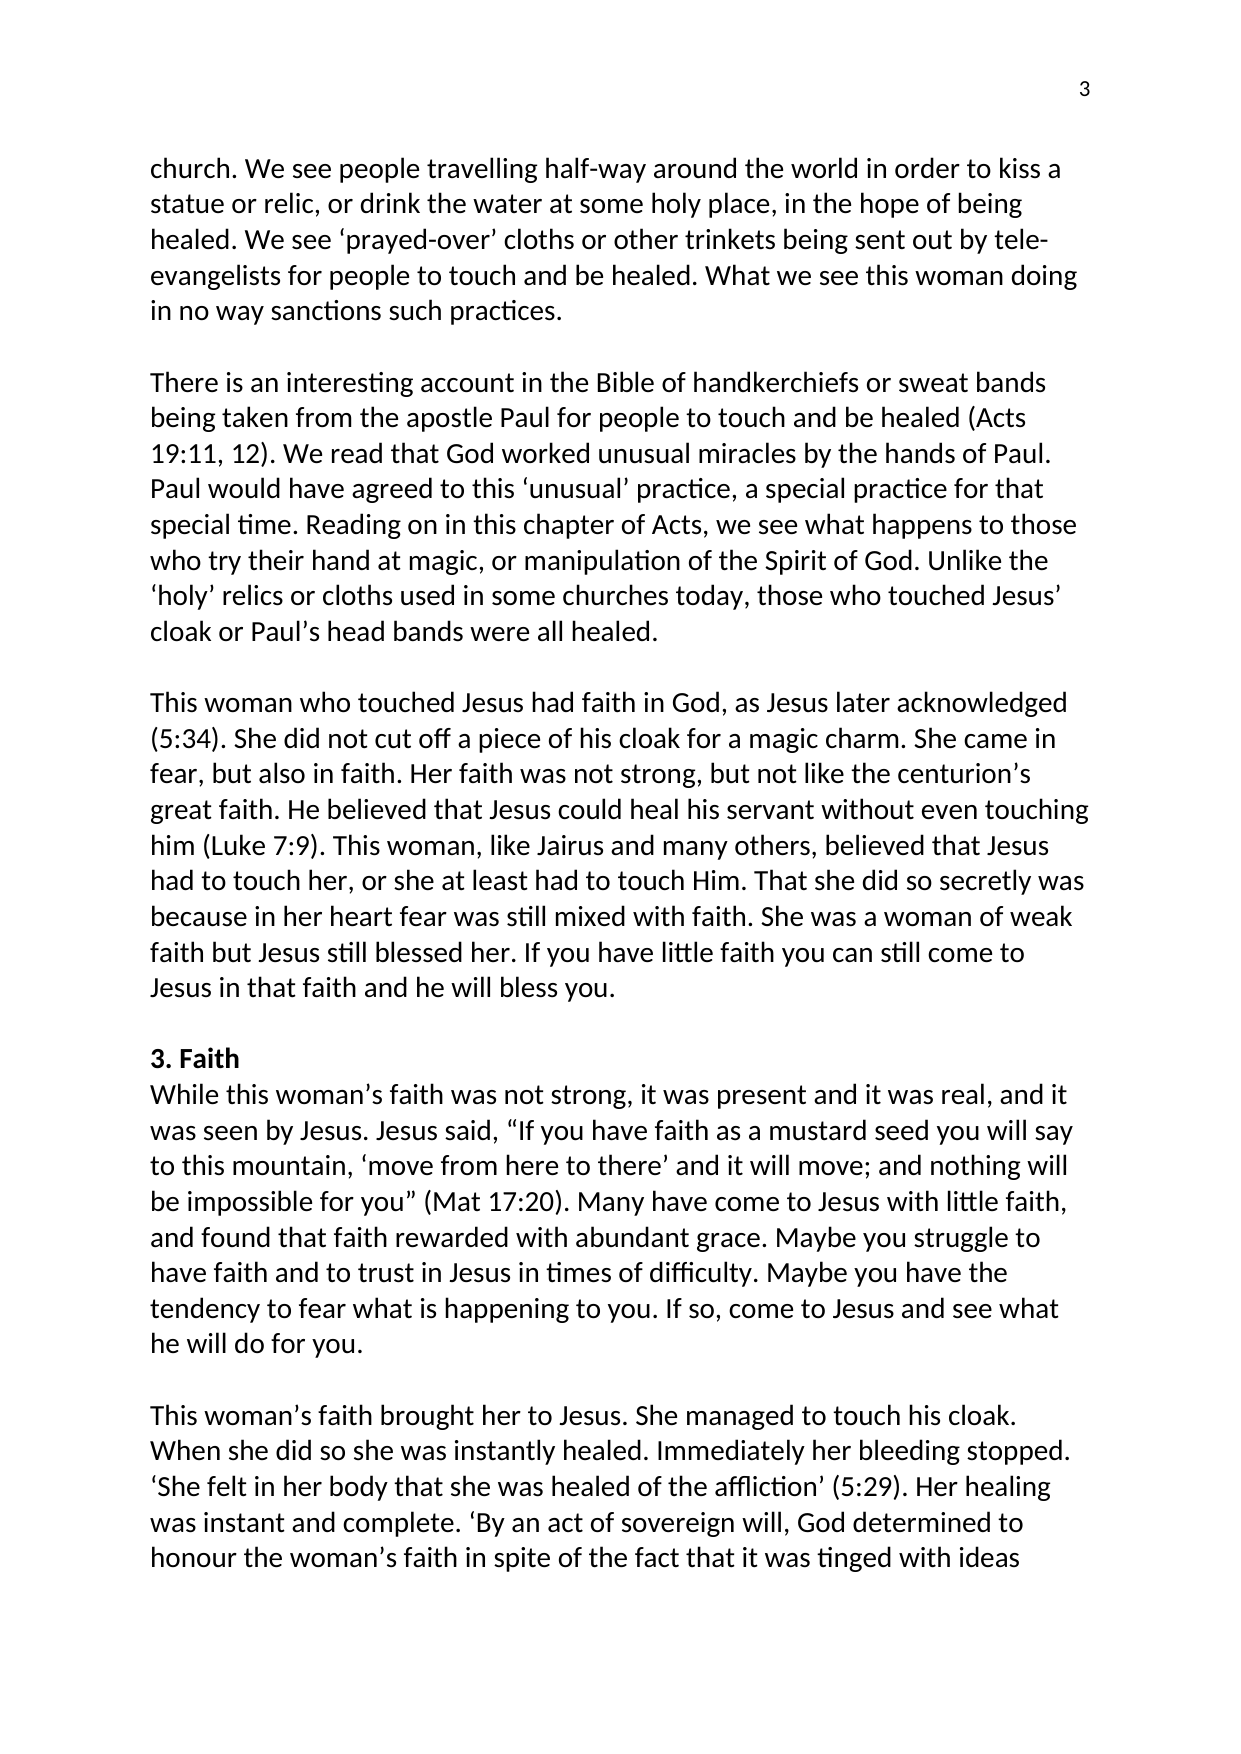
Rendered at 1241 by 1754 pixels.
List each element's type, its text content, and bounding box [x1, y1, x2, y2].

text While this woman’s faith was not strong, it was present and it was real, and it was seen by Jesus. Jesus said, “If you have faith as a mustard seed you will say to this mountain, ‘move from here to there’ and it will move; and nothing will be impossible for you” (Mat 17:20). Many have come to Jesus with little faith, and found that faith rewarded with abundant grace. Maybe you struggle to have faith and to trust in Jesus in times of difficulty. Maybe you have the tendency to fear what is happening to you. If so, come to Jesus and see what he will do for you. [150, 1076, 1090, 1361]
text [150, 150, 1090, 328]
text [150, 1397, 1090, 1575]
text 3. Faith [150, 1041, 1090, 1076]
text There is an interesting account in the Bible of handkerchiefs or sweat bands being taken from the apostle Paul for people to touch and be healed (Acts 19:11, 12). We read that God worked unusual miracles by the hands of Paul. Paul would have agreed to this ‘unusual’ practice, a special practice for that special time. Reading on in this chapter of Acts, we see what happens to those who try their hand at magic, or manipulation of the Spirit of God. Unlike the ‘holy’ relics or cloths used in some churches today, those who touched Jesus’ cloak or Paul’s head bands were all healed. [150, 364, 1090, 649]
text This woman who touched Jesus had faith in God, as Jesus later acknowledged (5:34). She did not cut off a piece of his cloak for a magic charm. She came in fear, but also in faith. Her faith was not strong, but not like the centurion’s great faith. He believed that Jesus could heal his servant without even touching him (Luke 7:9). This woman, like Jairus and many others, believed that Jesus had to touch her, or she at least had to touch Him. That she did so secretly was because in her heart fear was still mixed with faith. She was a woman of weak faith but Jesus still blessed her. If you have little faith you can still come to Jesus in that faith and he will bless you. [150, 684, 1090, 1005]
